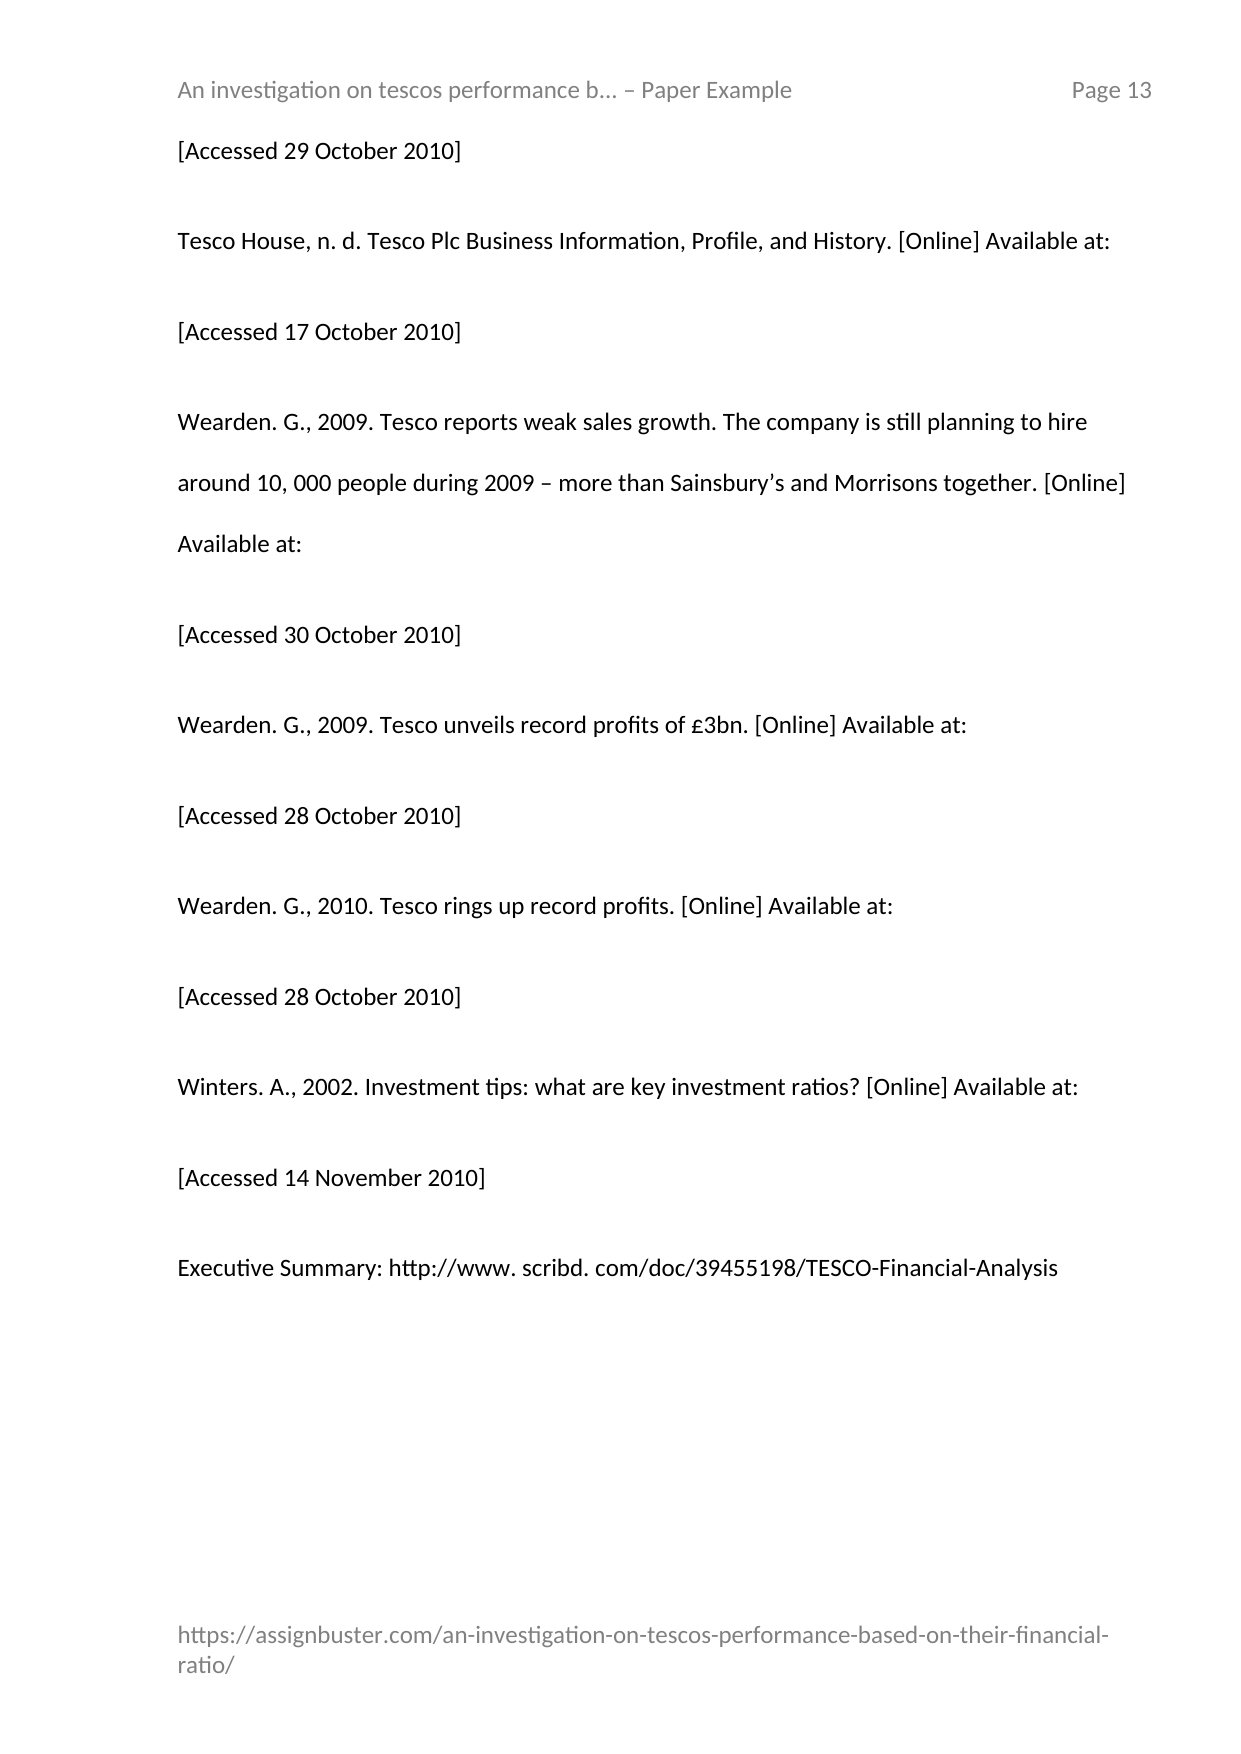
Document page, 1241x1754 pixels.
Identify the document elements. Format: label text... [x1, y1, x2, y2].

text Wearden. G., 2009. Tesco reports weak sales growth. The company is still planning to hire around 10, 000 people during 2009 – more than Sainsbury’s and Morrisons together. [Online] Available at: [177, 406, 1152, 559]
text [Accessed 28 October 2010] [177, 981, 1152, 1012]
text [Accessed 14 November 2010] [177, 1162, 1152, 1193]
text Winters. A., 2002. Investment tips: what are key investment ratios? [Online] Available at: [177, 1072, 1152, 1102]
text [Accessed 28 October 2010] [177, 800, 1152, 831]
text Wearden. G., 2010. Tesco rings up record profits. [Online] Available at: [177, 891, 1152, 921]
text [Accessed 30 October 2010] [177, 619, 1152, 649]
text [Accessed 29 October 2010] [177, 135, 1152, 165]
text Tesco House, n. d. Tesco Plc Business Information, Profile, and History. [Online] Available at: [177, 225, 1152, 256]
text [Accessed 17 October 2010] [177, 316, 1152, 346]
text Executive Summary: http://www. scribd. com/doc/39455198/TESCO-Financial-Analysis [177, 1253, 1152, 1283]
text Wearden. G., 2009. Tesco unveils record profits of £3bn. [Online] Available at: [177, 709, 1152, 740]
